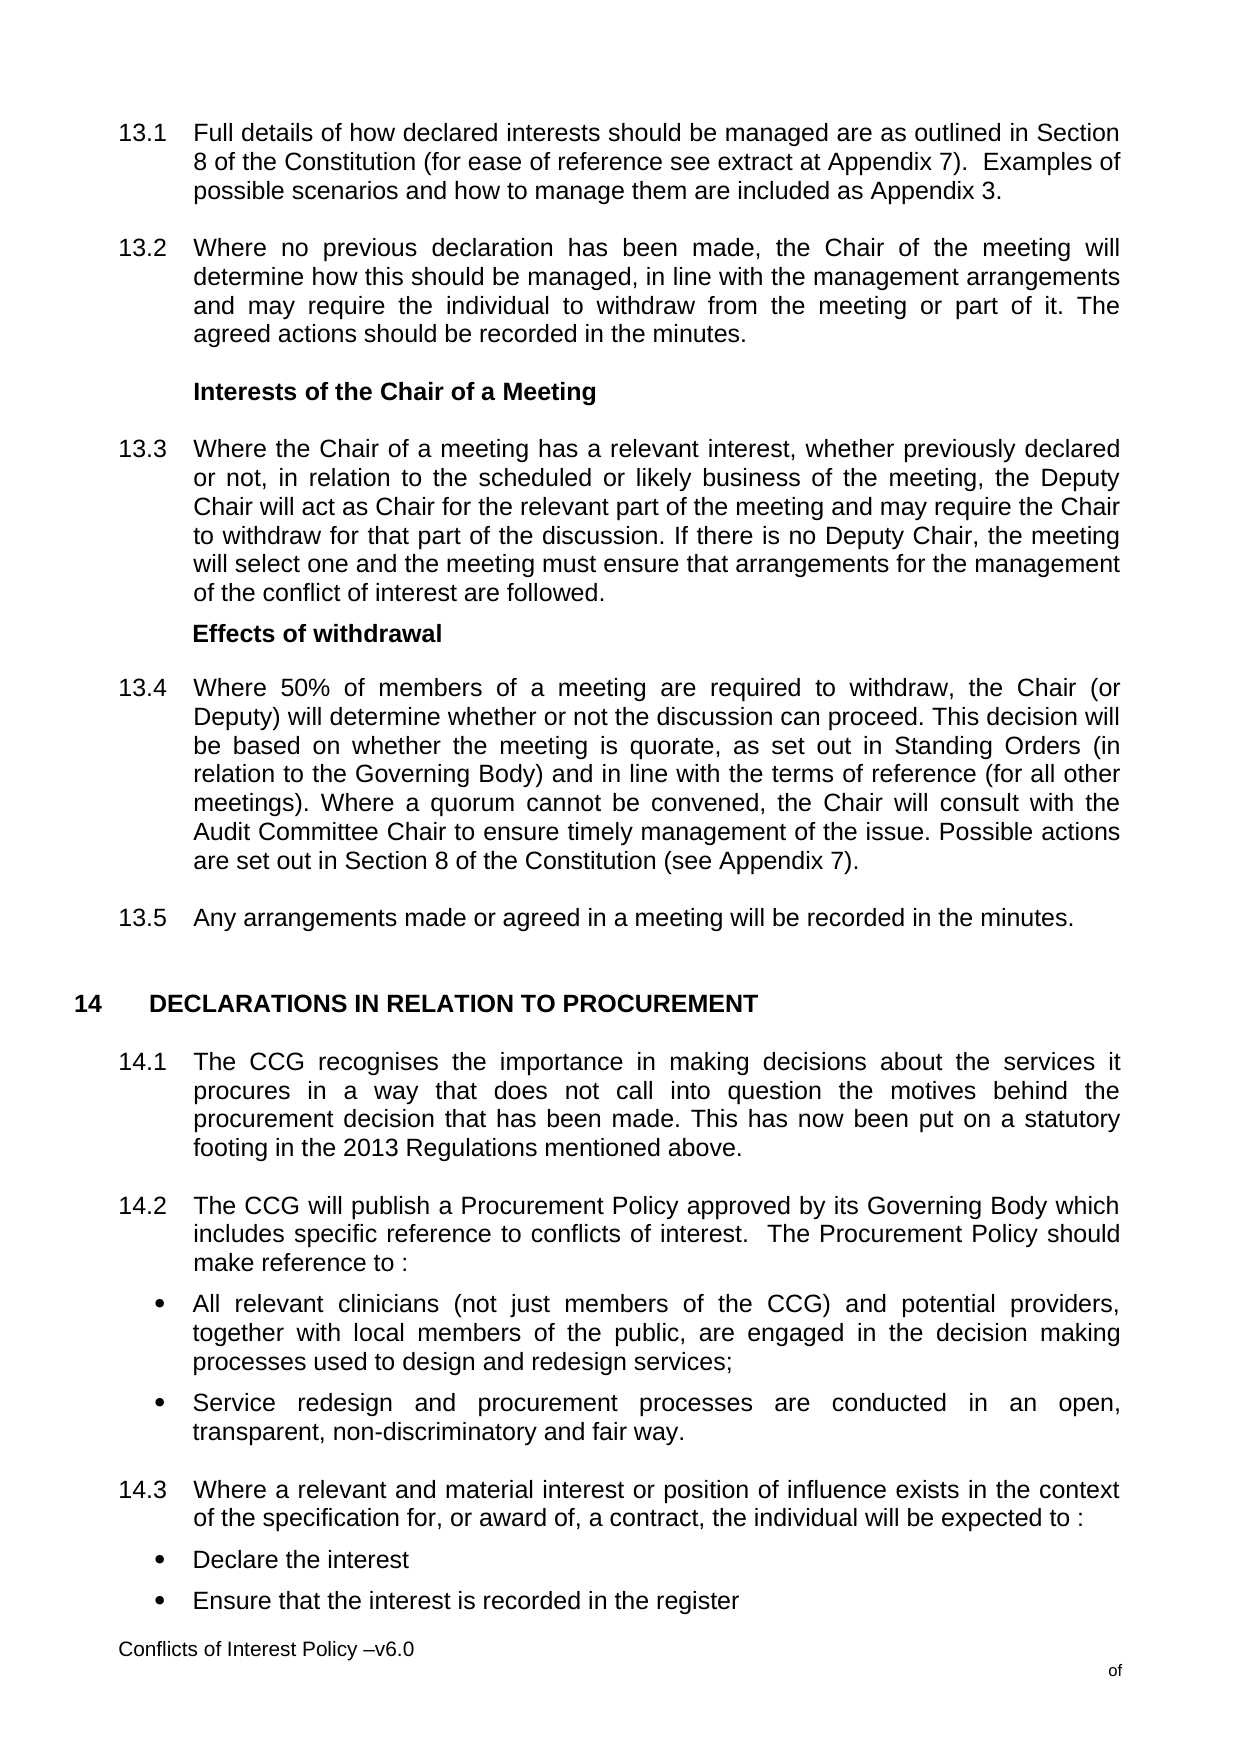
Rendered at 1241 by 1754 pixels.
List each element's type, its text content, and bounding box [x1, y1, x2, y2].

subtitle Effects of withdrawal [118, 619, 1122, 648]
subtitle 14 DECLARATIONS IN RELATION TO PROCUREMENT [74, 989, 1122, 1018]
list Declare the interest [155, 1544, 1122, 1573]
text 13.3 Where the Chair of a meeting has a relevant interest, whether previously declared or not, in relation to the scheduled or likely business of the meeting, the Deputy Chair will act as Chair for the relevant part of the meeting and may require the Chair to withdraw for that part of the discussion. If there is no Deputy Chair, the meeting will select one and the meeting must ensure that arrangements for the management of the conflict of interest are followed. [118, 434, 1122, 607]
list Service redesign and procurement processes are conducted in an open, transparent, non-discriminatory and fair way. [155, 1388, 1122, 1446]
list Ensure that the interest is recorded in the register [155, 1586, 1122, 1615]
text Interests of the Chair of a Meeting [118, 377, 1122, 406]
text 14.3 Where a relevant and material interest or position of influence exists in the context of the specification for, or award of, a contract, the individual will be expected to : [118, 1474, 1122, 1532]
text 13.4 Where 50% of members of a meeting are required to withdraw, the Chair (or Deputy) will determine whether or not the discussion can proceed. This decision will be based on whether the meeting is quorate, as set out in Standing Orders (in relation to the Governing Body) and in line with the terms of reference (for all other meetings). Where a quorum cannot be convened, the Chair will consult with the Audit Committee Chair to ensure timely management of the issue. Possible actions are set out in Section 8 of the Constitution (see Appendix 7). [118, 673, 1122, 874]
text 13.2 Where no previous declaration has been made, the Chair of the meeting will determine how this should be managed, in line with the management arrangements and may require the individual to withdraw from the meeting or part of it. The agreed actions should be recorded in the minutes. [118, 233, 1122, 348]
text 13.1 Full details of how declared interests should be managed are as outlined in Section 8 of the Constitution (for ease of reference see extract at Appendix 7). Examples of possible scenarios and how to manage them are included as Appendix 3. [118, 118, 1122, 204]
text 14.1 The CCG recognises the importance in making decisions about the services it procures in a way that does not call into question the motives behind the procurement decision that has been made. This has now been put on a statutory footing in the 2013 Regulations mentioned above. [118, 1047, 1122, 1162]
text 14.2 The CCG will publish a Procurement Policy approved by its Governing Body which includes specific reference to conflicts of interest. The Procurement Policy should make reference to : [118, 1191, 1122, 1277]
text 13.5 Any arrangements made or agreed in a meeting will be recorded in the minutes. [118, 903, 1122, 932]
list All relevant clinicians (not just members of the CCG) and potential providers, together with local members of the public, are engaged in the decision making processes used to design and redesign services; [155, 1289, 1122, 1376]
